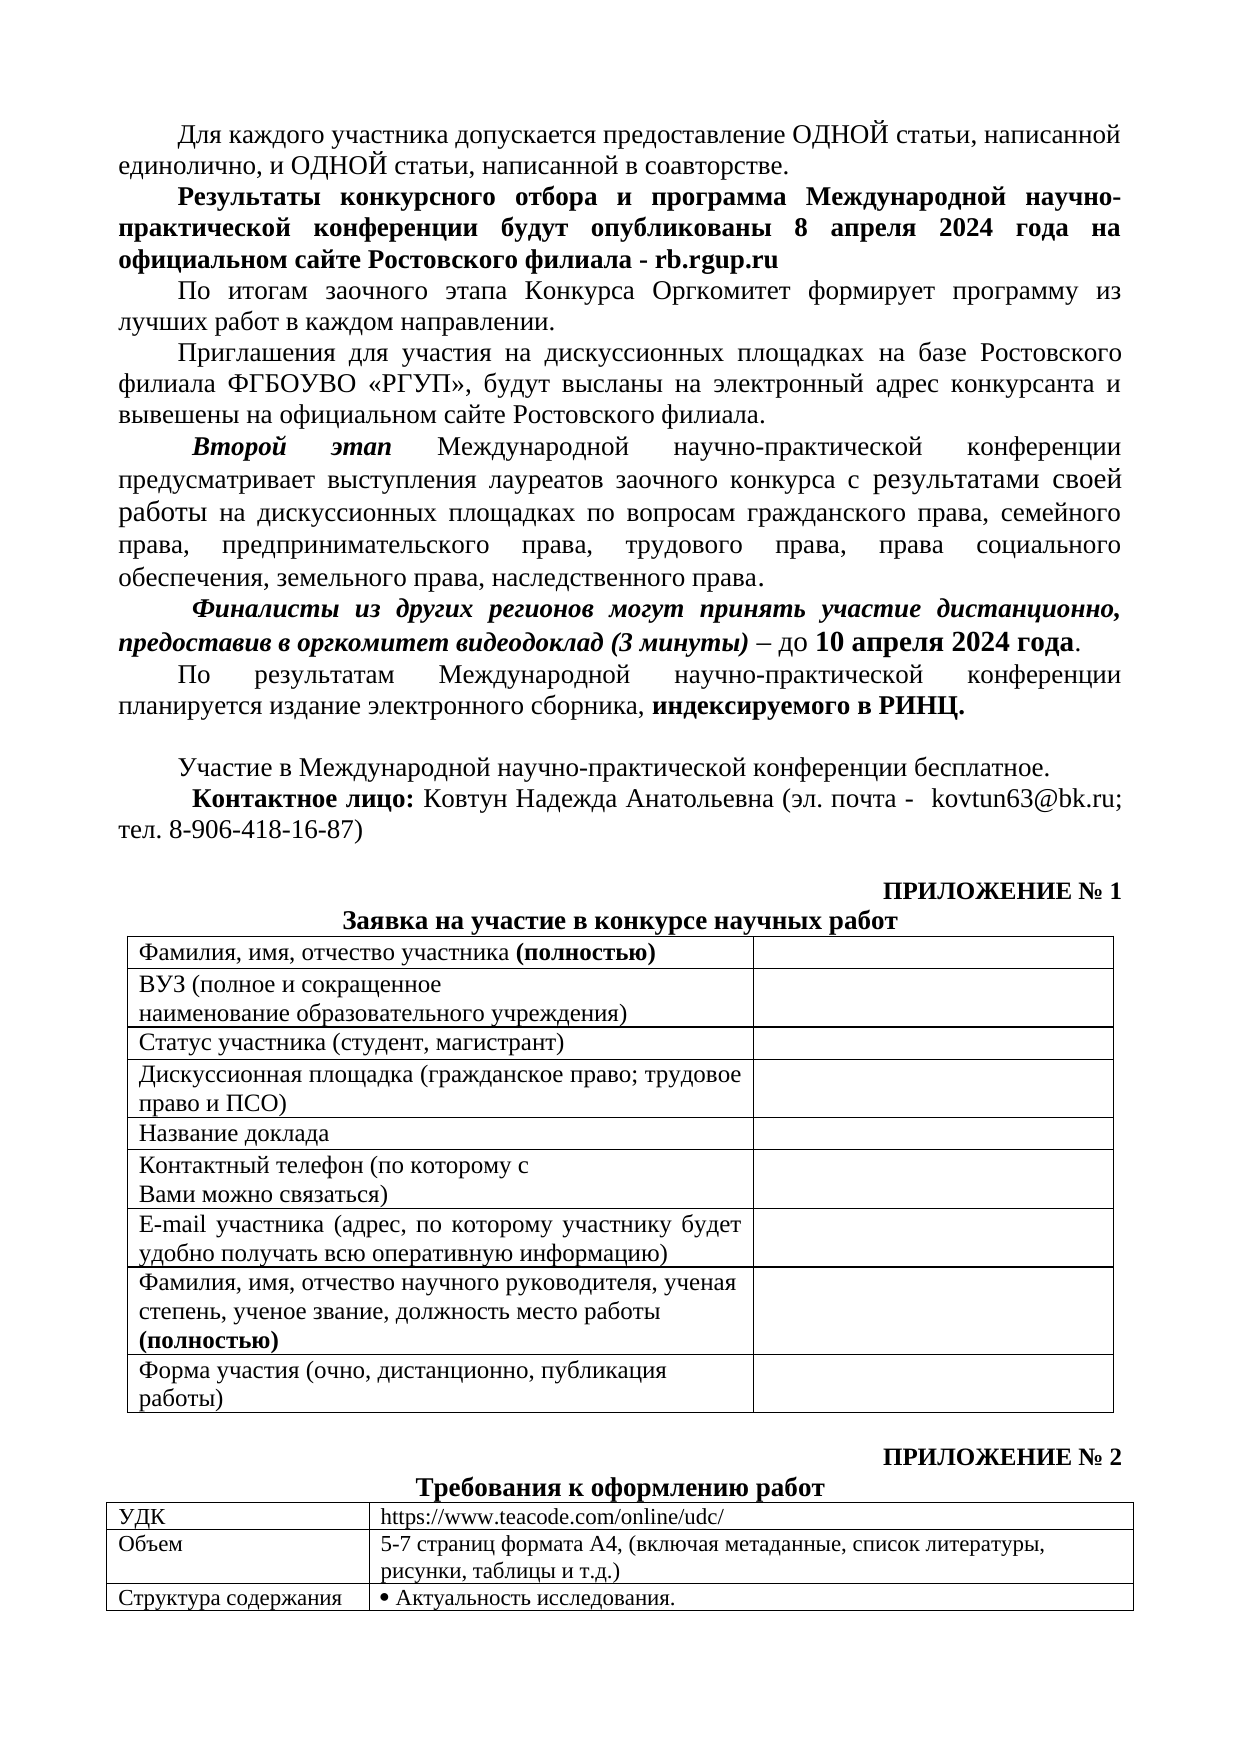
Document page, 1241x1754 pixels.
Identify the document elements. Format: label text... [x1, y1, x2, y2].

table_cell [370, 1584, 1133, 1610]
text Заявка на участие в конкурсе научных работ [118, 904, 1122, 936]
table_header Фамилия, имя, отчество участника (полностью) [128, 937, 753, 968]
table_cell [754, 1150, 1113, 1208]
text ПРИЛОЖЕНИЕ № 2 [118, 1442, 1122, 1471]
text ПРИЛОЖЕНИЕ № 1 [118, 876, 1122, 904]
table_header УДК [107, 1503, 369, 1529]
table_cell [754, 1118, 1113, 1149]
table_cell E-mail участника (адрес, по которому участнику будет удобно получать всю оперативную информацию) [128, 1209, 753, 1266]
table_cell Объем [107, 1530, 369, 1583]
table_cell Дискуссионная площадка (гражданское право; трудовое право и ПСО) [128, 1060, 753, 1117]
text Участие в Международной научно-практической конференции бесплатное. [118, 751, 1122, 782]
text Контактное лицо: Ковтун Надежда Анатольевна (эл. почта - kovtun63@bk.ru; тел. 8-906-418-16-87) [118, 782, 1122, 844]
text По результатам Международной научно-практической конференции планируется издание электронного сборника, индексируемого в РИНЦ. [118, 658, 1122, 720]
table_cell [107, 1584, 369, 1610]
table_header [754, 937, 1113, 968]
table_cell [754, 1028, 1113, 1058]
table_cell [754, 1209, 1113, 1266]
table_cell [754, 969, 1113, 1026]
text Приглашения для участия на дискуссионных площадках на базе Ростовского филиала ФГБОУВО «РГУП», будут высланы на электронный адрес конкурсанта и вывешены на официальном сайте Ростовского филиала. [118, 336, 1122, 429]
table_cell Название доклада [128, 1118, 753, 1149]
table_cell [754, 1355, 1113, 1412]
text Результаты конкурсного отбора и программа Международной научно-практической конференции будут опубликованы 8 апреля 2024 года на официальном сайте Ростовского филиала - rb.rgup.ru [118, 180, 1122, 274]
text Для каждого участника допускается предоставление ОДНОЙ статьи, написанной единолично, и ОДНОЙ статьи, написанной в соавторстве. [118, 118, 1122, 180]
text Финалисты из других регионов могут принять участие дистанционно, предоставив в оргкомитет видеодоклад (3 минуты) – до 10 апреля 2024 года. [118, 592, 1122, 658]
table_cell [754, 1268, 1113, 1354]
table_cell Форма участия (очно, дистанционно, публикация работы) [128, 1355, 753, 1412]
table_cell [754, 1060, 1113, 1117]
table_header https://www.teacode.com/online/udc/ [370, 1503, 1133, 1529]
table_cell 5-7 страниц формата А4, (включая метаданные, список литературы, рисунки, таблицы и т.д.) [370, 1530, 1133, 1583]
text Требования к оформлению работ [118, 1471, 1122, 1502]
table_cell Контактный телефон (по которому с Вами можно связаться) [128, 1150, 753, 1208]
table_cell Статус участника (студент, магистрант) [128, 1028, 753, 1058]
text По итогам заочного этапа Конкурса Оргкомитет формирует программу из лучших работ в каждом направлении. [118, 274, 1122, 336]
table_cell ВУЗ (полное и сокращенное наименование образовательного учреждения) [128, 969, 753, 1026]
text Второй этап Международной научно-практической конференции предусматривает выступления лауреатов заочного конкурса с результатами своей работы на дискуссионных площадках по вопросам гражданского права, семейного права, предпринимательского права, трудового права, права социального обеспечения, земельного права, наследственного права. [118, 429, 1122, 592]
table_cell Фамилия, имя, отчество научного руководителя, ученая степень, ученое звание, должность место работы (полностью) [128, 1268, 753, 1354]
